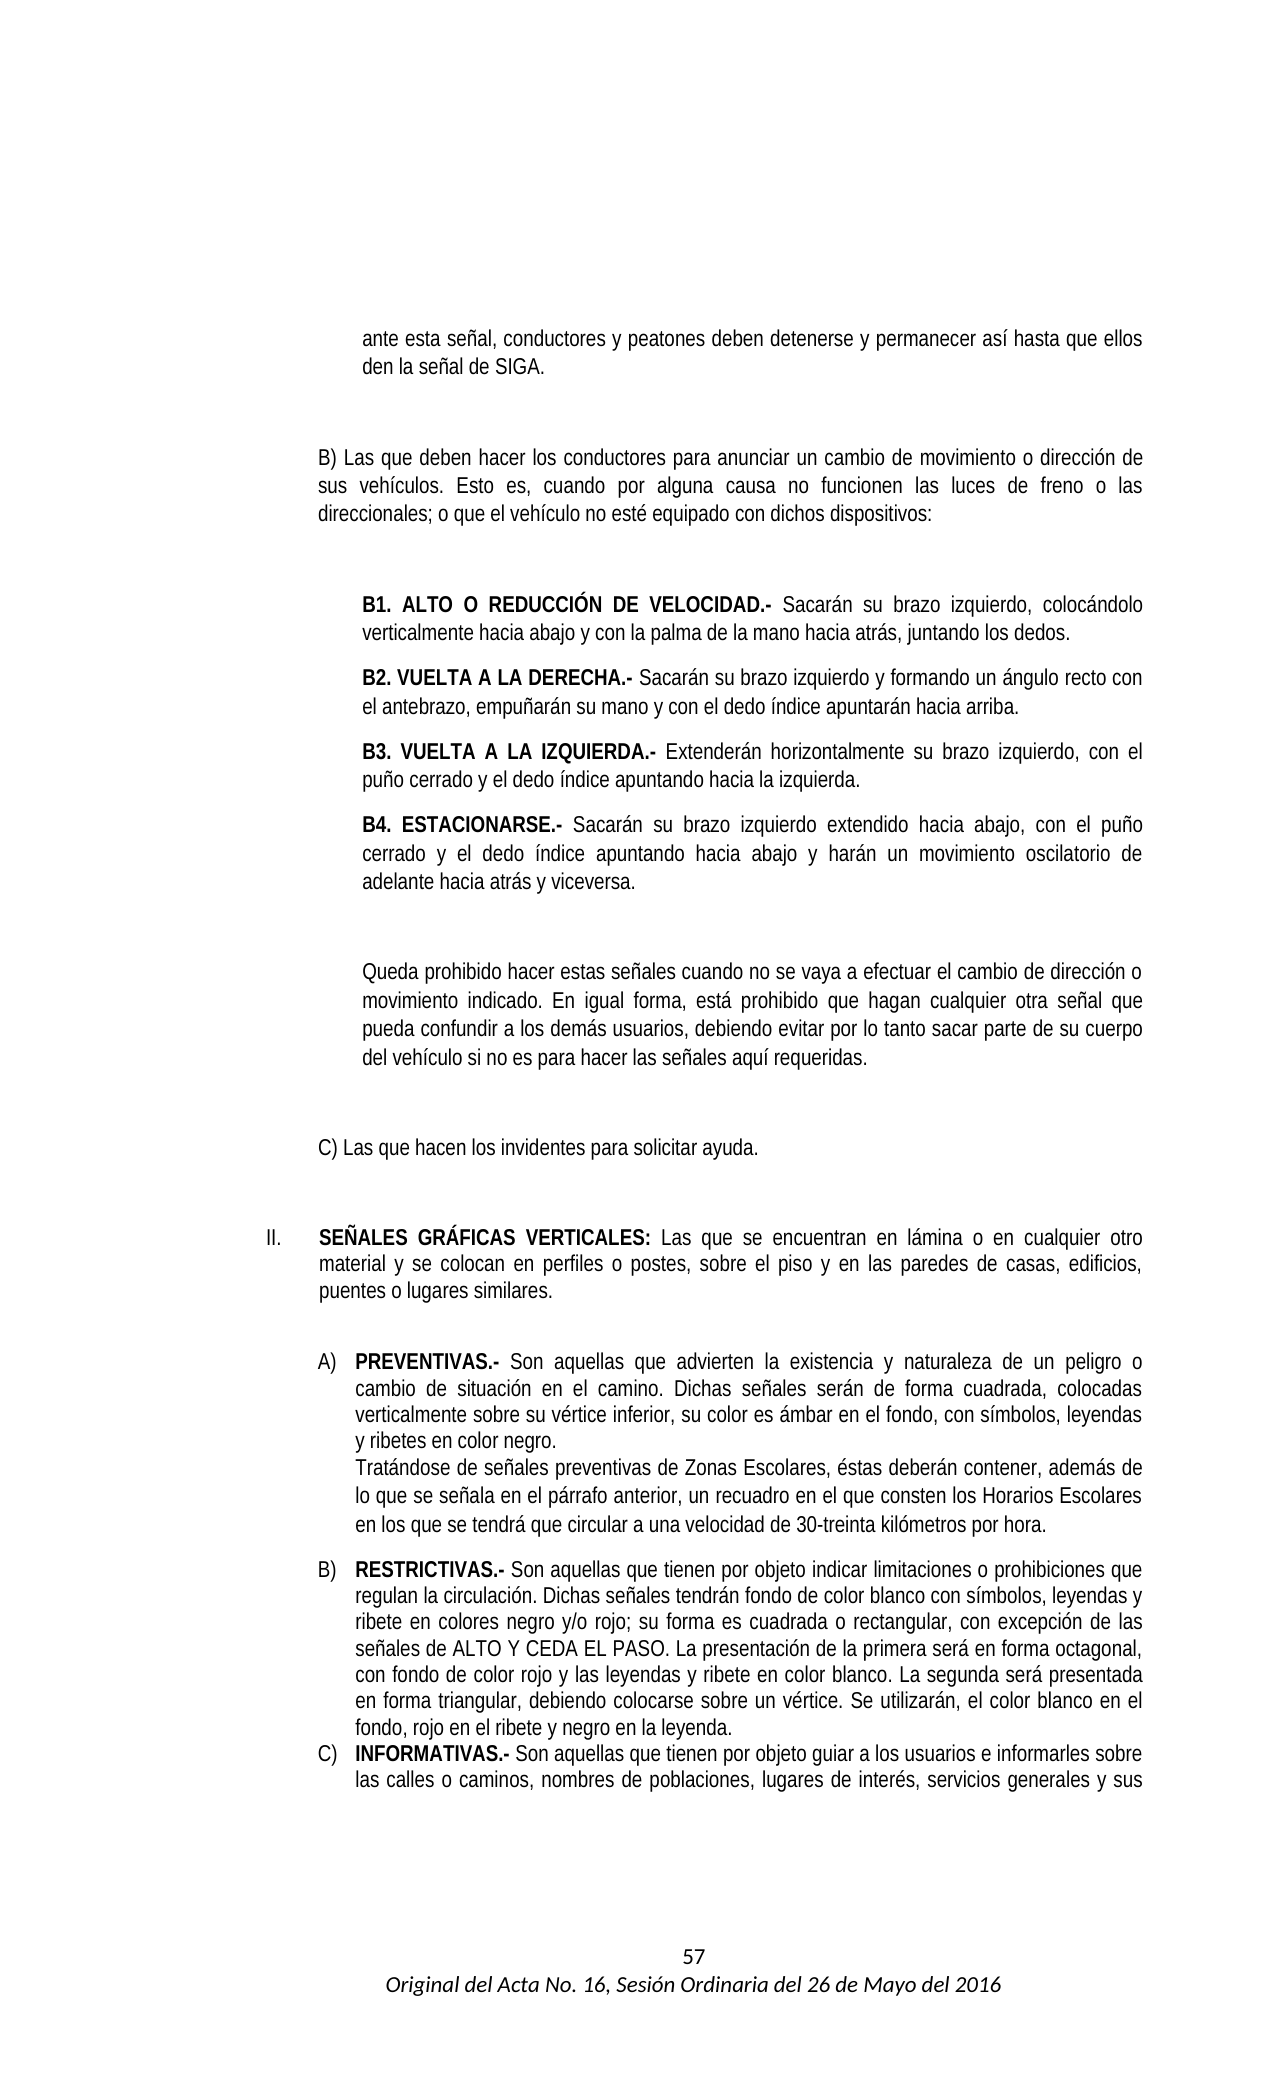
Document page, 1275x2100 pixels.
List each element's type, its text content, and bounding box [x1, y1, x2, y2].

list RESTRICTIVAS.- Son aquellas que tienen por objeto indicar limitaciones o prohibiciones que regulan la circulación. Dichas señales tendrán fondo de color blanco con símbolos, leyendas y ribete en colores negro y/o rojo; su forma es cuadrada o rectangular, con excepción de las señales de ALTO Y CEDA EL PASO. La presentación de la primera será en forma octagonal, con fondo de color rojo y las leyendas y ribete en color blanco. La segunda será presentada en forma triangular, debiendo colocarse sobre un vértice. Se utilizarán, el color blanco en el fondo, rojo en el ribete y negro en la leyenda. [318, 1556, 1143, 1740]
text B4. ESTACIONARSE.- Sacarán su brazo izquierdo extendido hacia abajo, con el puño cerrado y el dedo índice apuntando hacia abajo y harán un movimiento oscilatorio de adelante hacia atrás y viceversa. [362, 811, 1143, 894]
list SEÑALES GRÁFICAS VERTICALES: Las que se encuentran en lámina o en cualquier otro material y se colocan en perfiles o postes, sobre el piso y en las paredes de casas, edificios, puentes o lugares similares. [281, 1224, 1143, 1303]
text B3. VUELTA A LA IZQUIERDA.- Extenderán horizontalmente su brazo izquierdo, con el puño cerrado y el dedo índice apuntando hacia la izquierda. [362, 738, 1143, 792]
text Tratándose de señales preventivas de Zonas Escolares, éstas deberán contener, además de lo que se señala en el párrafo anterior, un recuadro en el que consten los Horarios Escolares en los que se tendrá que circular a una velocidad de 30-treinta kilómetros por hora. [355, 1454, 1143, 1537]
text C) Las que hacen los invidentes para solicitar ayuda. [318, 1134, 1143, 1160]
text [362, 325, 1143, 380]
text Queda prohibido hacer estas señales cuando no se vaya a efectuar el cambio de dirección o movimiento indicado. En igual forma, está prohibido que hagan cualquier otra señal que pueda confundir a los demás usuarios, debiendo evitar por lo tanto sacar parte de su cuerpo del vehículo si no es para hacer las señales aquí requeridas. [362, 958, 1143, 1070]
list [318, 1740, 1143, 1793]
text B) Las que deben hacer los conductores para anunciar un cambio de movimiento o dirección de sus vehículos. Esto es, cuando por alguna causa no funcionen las luces de freno o las direccionales; o que el vehículo no esté equipado con dichos dispositivos: [318, 443, 1143, 527]
text B1. ALTO O REDUCCIÓN DE VELOCIDAD.- Sacarán su brazo izquierdo, colocándolo verticalmente hacia abajo y con la palma de la mano hacia atrás, juntando los dedos. [362, 591, 1143, 645]
text B2. VUELTA A LA DERECHA.- Sacarán su brazo izquierdo y formando un ángulo recto con el antebrazo, empuñarán su mano y con el dedo índice apuntarán hacia arriba. [362, 664, 1143, 719]
list PREVENTIVAS.- Son aquellas que advierten la existencia y naturaleza de un peligro o cambio de situación en el camino. Dichas señales serán de forma cuadrada, colocadas verticalmente sobre su vértice inferior, su color es ámbar en el fondo, con símbolos, leyendas y ribetes en color negro. [318, 1348, 1143, 1454]
